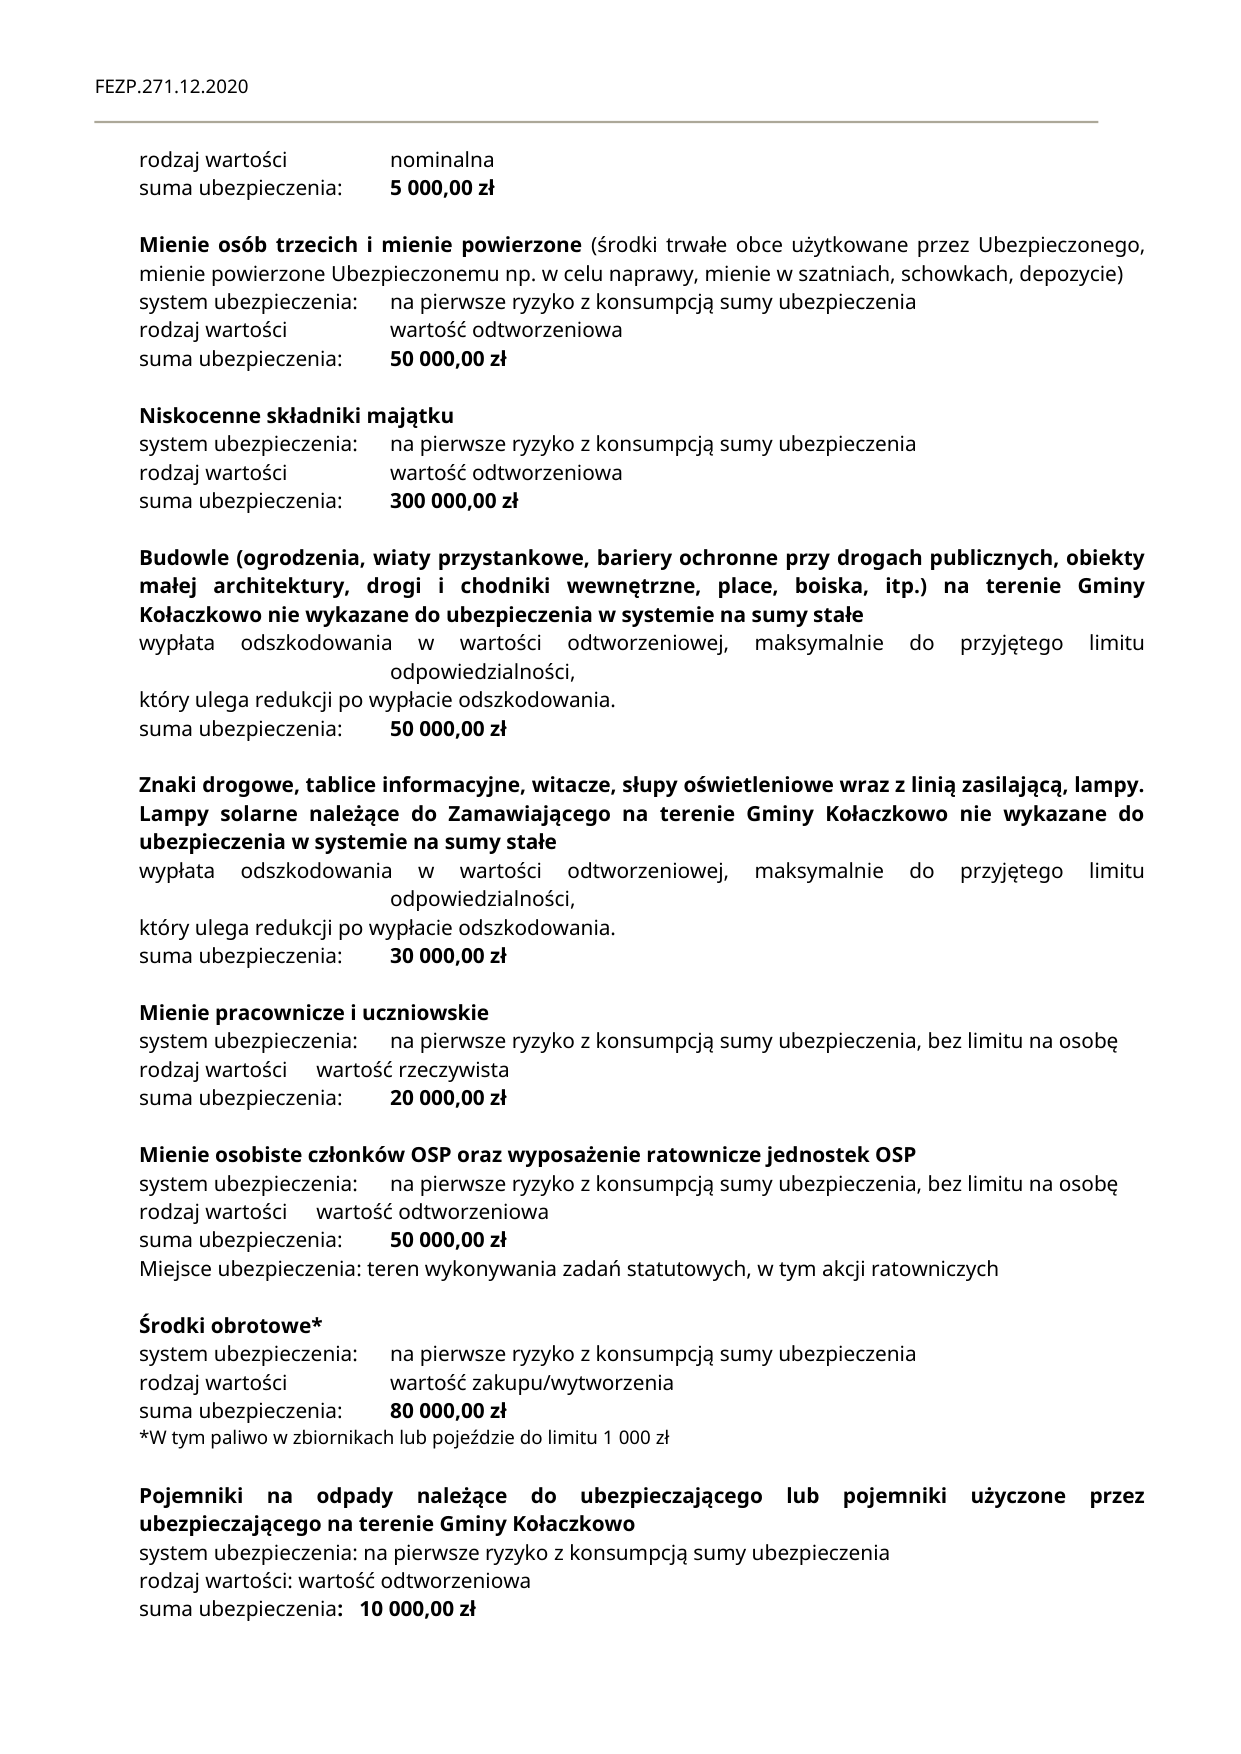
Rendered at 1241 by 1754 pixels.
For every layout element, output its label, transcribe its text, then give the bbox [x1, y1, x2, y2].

text suma ubezpieczenia: 10 000,00 zł [139, 1594, 1146, 1623]
text suma ubezpieczenia: 50 000,00 zł [139, 714, 1146, 742]
text system ubezpieczenia: na pierwsze ryzyko z konsumpcją sumy ubezpieczenia [139, 1339, 1146, 1368]
text wypłata odszkodowania w wartości odtworzeniowej, maksymalnie do przyjętego limitu odpowiedzialności, [139, 628, 1146, 685]
text Mienie osobiste członków OSP oraz wyposażenie ratownicze jednostek OSP [139, 1140, 1146, 1169]
text system ubezpieczenia: na pierwsze ryzyko z konsumpcją sumy ubezpieczenia [139, 287, 1146, 316]
text rodzaj wartości wartość rzeczywista [139, 1055, 1146, 1083]
text suma ubezpieczenia: 50 000,00 zł [139, 1226, 1146, 1254]
text Miejsce ubezpieczenia: teren wykonywania zadań statutowych, w tym akcji ratowniczych [139, 1254, 1146, 1282]
text rodzaj wartości wartość zakupu/wytworzenia [139, 1368, 1146, 1396]
text system ubezpieczenia: na pierwsze ryzyko z konsumpcją sumy ubezpieczenia [139, 429, 1146, 458]
text rodzaj wartości nominalna [139, 145, 1146, 173]
text suma ubezpieczenia: 300 000,00 zł [139, 486, 1146, 515]
text suma ubezpieczenia: 50 000,00 zł [139, 344, 1146, 372]
text Mienie osób trzecich i mienie powierzone (środki trwałe obce użytkowane przez Ubezpieczonego, mienie powierzone Ubezpieczonemu np. w celu naprawy, mienie w szatniach, schowkach, depozycie) [139, 230, 1146, 287]
text rodzaj wartości wartość odtworzeniowa [139, 316, 1146, 344]
text Budowle (ogrodzenia, wiaty przystankowe, bariery ochronne przy drogach publicznych, obiekty małej architektury, drogi i chodniki wewnętrzne, place, boiska, itp.) na terenie Gminy Kołaczkowo nie wykazane do ubezpieczenia w systemie na sumy stałe [139, 543, 1146, 628]
text Środki obrotowe* [139, 1311, 1146, 1339]
text *W tym paliwo w zbiornikach lub pojeździe do limitu 1 000 zł [94, 1425, 1146, 1450]
text system ubezpieczenia: na pierwsze ryzyko z konsumpcją sumy ubezpieczenia, bez limitu na osobę [139, 1027, 1146, 1055]
text Znaki drogowe, tablice informacyjne, witacze, słupy oświetleniowe wraz z linią zasilającą, lampy. Lampy solarne należące do Zamawiającego na terenie Gminy Kołaczkowo nie wykazane do ubezpieczenia w systemie na sumy stałe [139, 771, 1146, 856]
text który ulega redukcji po wypłacie odszkodowania. [139, 913, 1146, 941]
text Pojemniki na odpady należące do ubezpieczającego lub pojemniki użyczone przez ubezpieczającego na terenie Gminy Kołaczkowo [139, 1481, 1146, 1538]
text suma ubezpieczenia: 5 000,00 zł [139, 173, 1146, 202]
text rodzaj wartości wartość odtworzeniowa [139, 1197, 1146, 1226]
text rodzaj wartości: wartość odtworzeniowa [139, 1566, 1146, 1594]
text wypłata odszkodowania w wartości odtworzeniowej, maksymalnie do przyjętego limitu odpowiedzialności, [139, 856, 1146, 913]
text system ubezpieczenia: na pierwsze ryzyko z konsumpcją sumy ubezpieczenia, bez limitu na osobę [139, 1169, 1146, 1197]
text suma ubezpieczenia: 20 000,00 zł [139, 1083, 1146, 1112]
text Niskocenne składniki majątku [139, 401, 1146, 429]
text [139, 1538, 1146, 1566]
text suma ubezpieczenia: 30 000,00 zł [139, 941, 1146, 970]
text Mienie pracownicze i uczniowskie [139, 998, 1146, 1027]
text suma ubezpieczenia: 80 000,00 zł [139, 1396, 1146, 1425]
text rodzaj wartości wartość odtworzeniowa [139, 458, 1146, 486]
text który ulega redukcji po wypłacie odszkodowania. [139, 685, 1146, 714]
